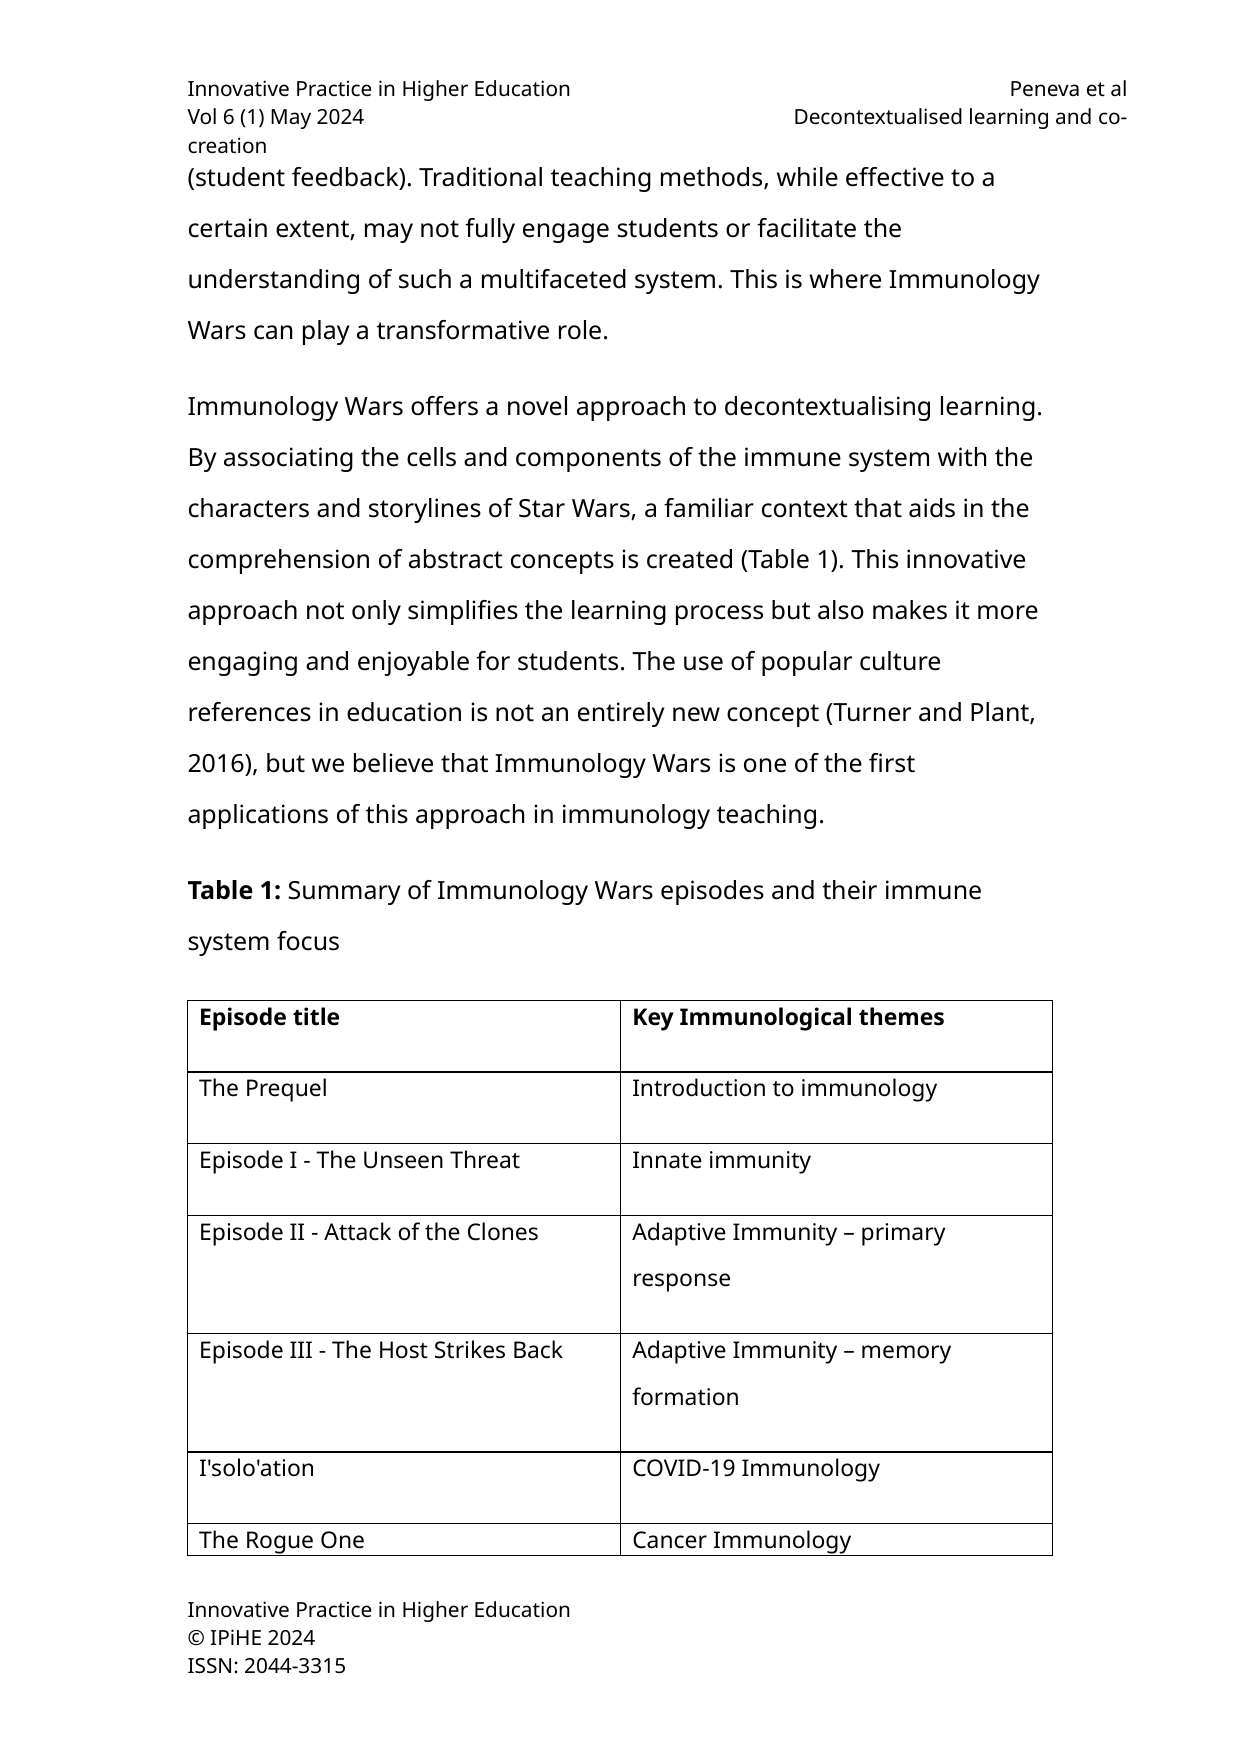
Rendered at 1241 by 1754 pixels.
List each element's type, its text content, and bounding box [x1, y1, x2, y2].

table_cell Episode III - The Host Strikes Back [188, 1334, 620, 1451]
table_cell Episode II - Attack of the Clones [188, 1216, 620, 1333]
table_cell I'solo'ation [188, 1453, 620, 1523]
table_cell The Rogue One [188, 1524, 620, 1555]
table_cell Introduction to immunology [621, 1073, 1052, 1143]
table_cell The Prequel [188, 1073, 620, 1143]
table_cell Cancer Immunology [621, 1524, 1052, 1555]
text Immunology Wars offers a novel approach to decontextualising learning. By associating the cells and components of the immune system with the characters and storylines of Star Wars, a familiar context that aids in the comprehension of abstract concepts is created (Table 1). This innovative approach not only simplifies the learning process but also makes it more engaging and enjoyable for students. The use of popular culture references in education is not an entirely new concept (Turner and Plant, 2016), but we believe that Immunology Wars is one of the first applications of this approach in immunology teaching. [187, 388, 1053, 831]
table_cell Innate immunity [621, 1144, 1052, 1214]
table_cell Adaptive Immunity – primary response [621, 1216, 1052, 1333]
table_header Episode title [188, 1001, 620, 1071]
table_cell COVID-19 Immunology [621, 1453, 1052, 1523]
text Table 1: Summary of Immunology Wars episodes and their immune system focus [187, 873, 1053, 958]
table_header Key Immunological themes [621, 1001, 1052, 1071]
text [187, 159, 1053, 346]
table_cell Adaptive Immunity – memory formation [621, 1334, 1052, 1451]
table_cell Episode I - The Unseen Threat [188, 1144, 620, 1214]
